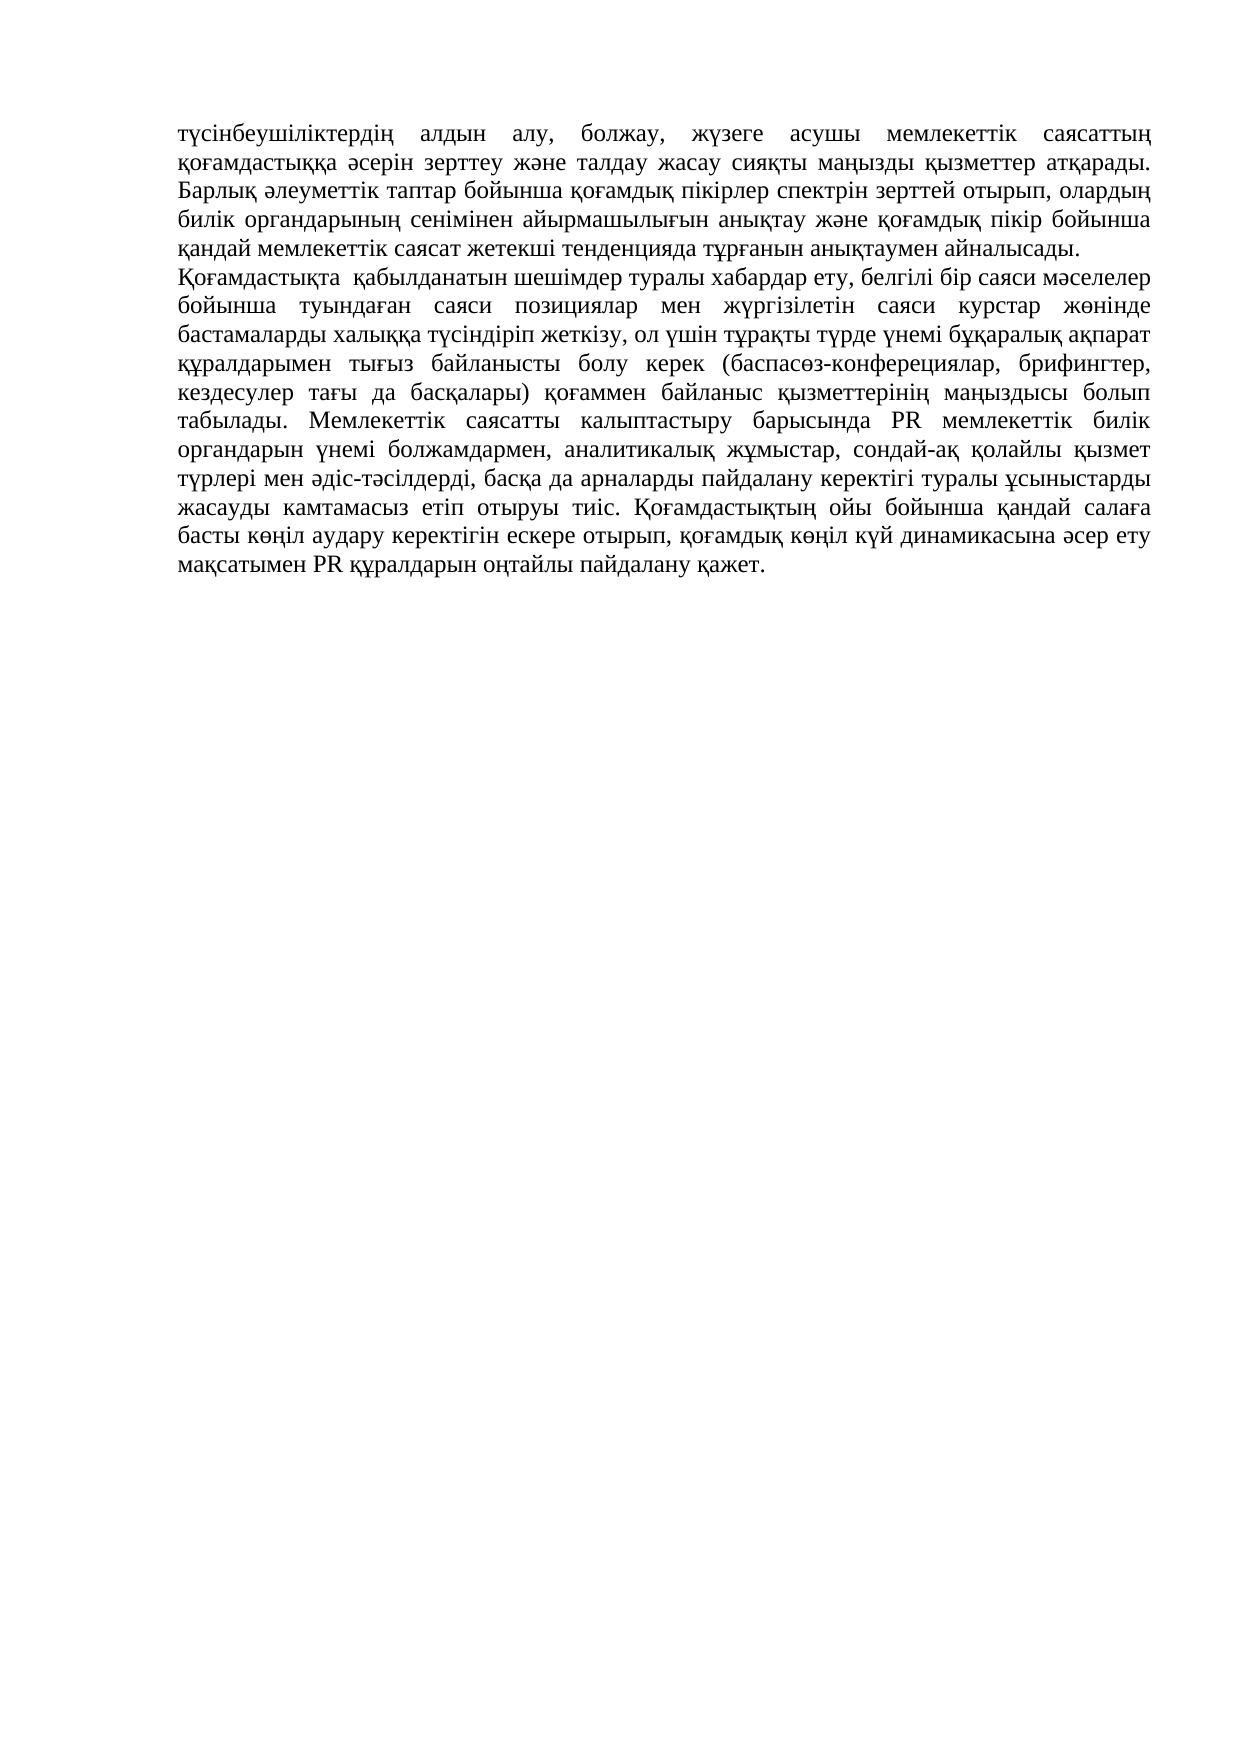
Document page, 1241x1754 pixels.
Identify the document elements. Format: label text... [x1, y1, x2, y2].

text Қоғамдастықта қабылданатын шешімдер туралы хабардар ету, белгілі бір саяси мәселелер бойынша туындаған саяси позициялар мен жүргізілетін саяси курстар жөнінде бастамаларды халыққа түсіндіріп жеткізу, ол үшін тұрақты түрде үнемі бұқаралық ақпарат құралдарымен тығыз байланысты болу керек (баспасөз-конферециялар, брифингтер, кездесулер тағы да басқалары) қоғаммен байланыс қызметтерінің маңыздысы болып табылады. Мемлекеттік саясатты калыптастыру барысында PR мемлекеттік билік органдарын үнемі болжамдармен, аналитикалық жұмыстар, сондай-ақ қолайлы қызмет түрлері мен әдіс-тәсілдерді, басқа да арналарды пайдалану керектігі туралы ұсыныстарды жасауды камтамасыз етіп отыруы тиіс. Қоғамдастықтың ойы бойынша қандай салаға басты көңіл аудару керектігін ескере отырып, қоғамдық көңіл күй динамикасына әсер ету мақсатымен PR құралдарын оңтайлы пайдалану қажет. [177, 262, 1152, 578]
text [177, 118, 1152, 262]
